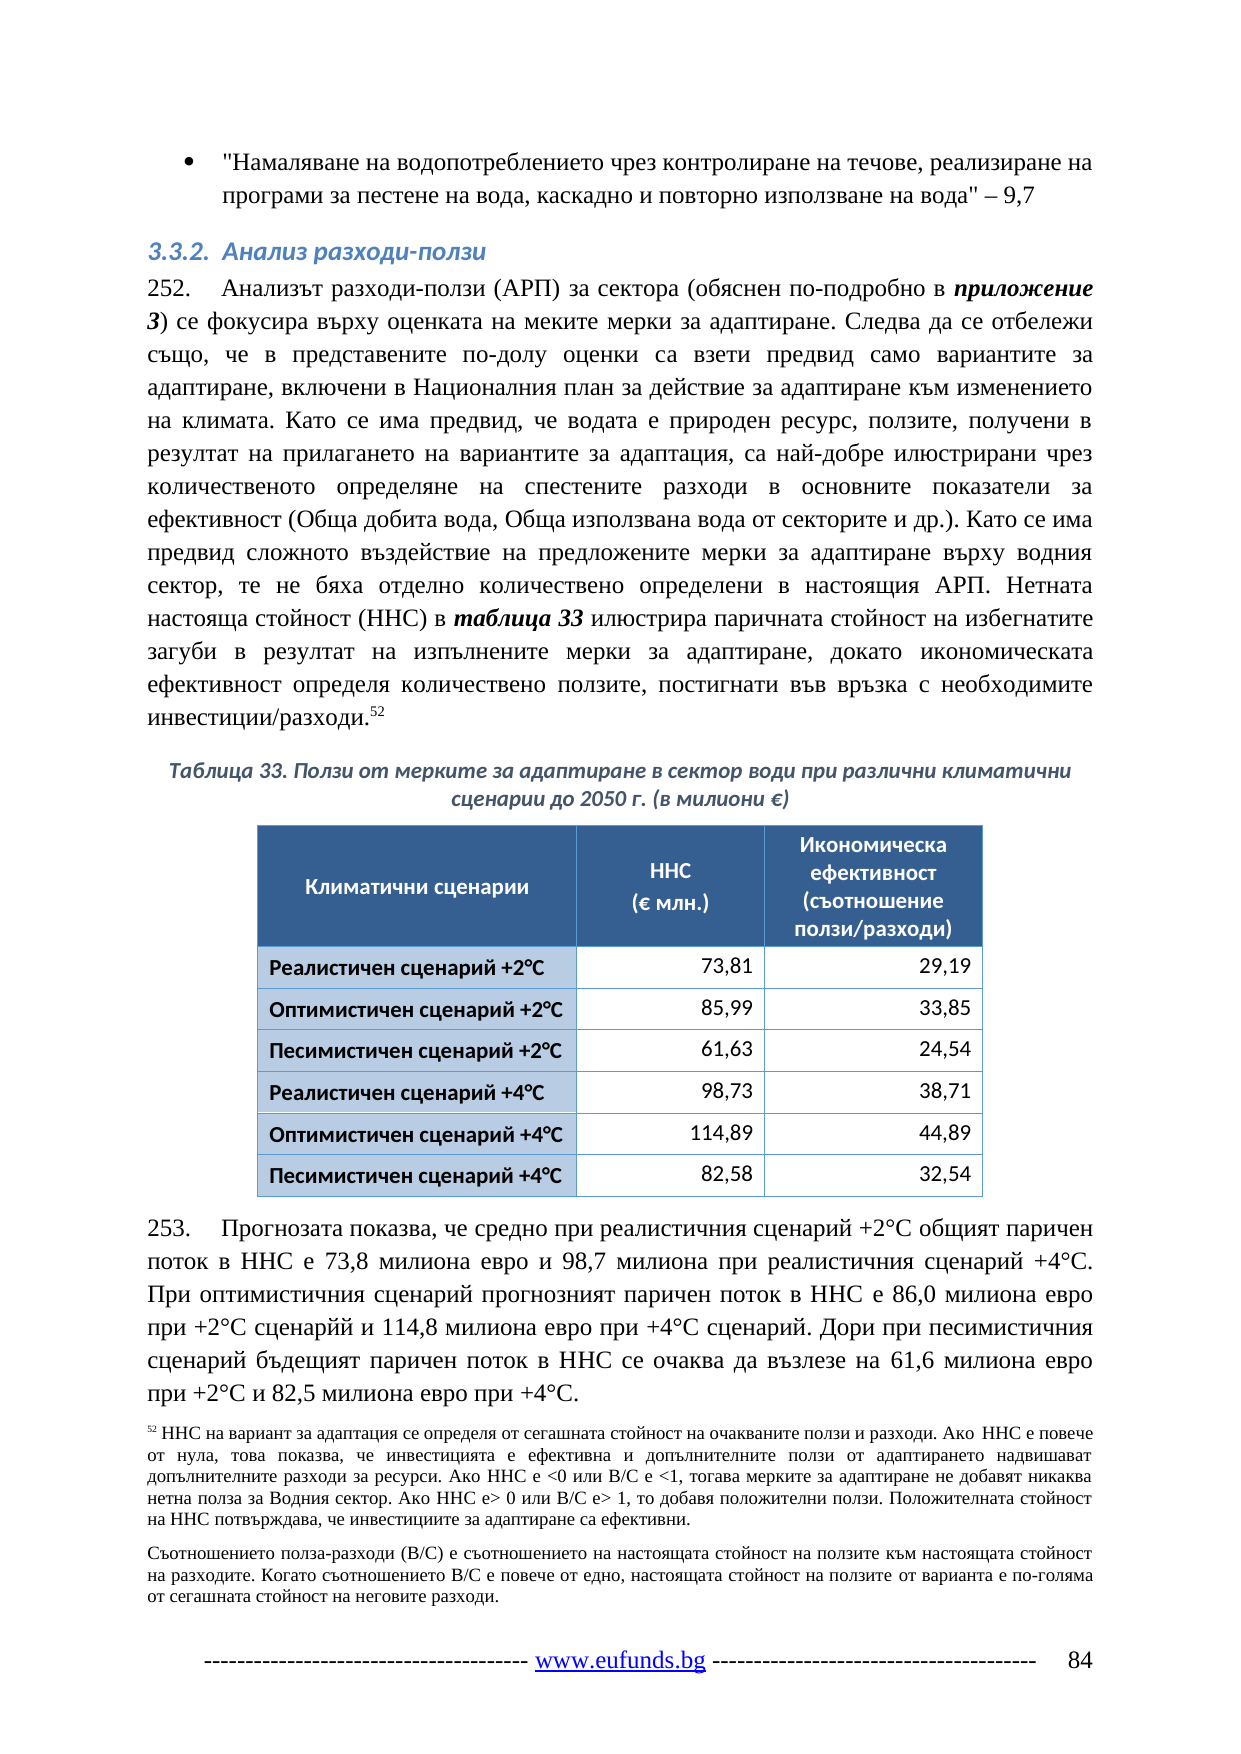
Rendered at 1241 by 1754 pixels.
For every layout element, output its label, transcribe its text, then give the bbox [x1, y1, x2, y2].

table_cell Реалистичен сценарий +4°C [258, 1072, 576, 1112]
table_cell 114,89 [577, 1114, 764, 1154]
table_cell Реалистичен сценарий +2°C [258, 947, 576, 988]
table_cell Оптимистичен сценарий +4°C [258, 1114, 576, 1154]
subtitle Анализ разходи-ползи [147, 234, 1093, 267]
table_header Икономическа ефективност (съотношение ползи/разходи) [765, 826, 982, 946]
table_cell 24,54 [765, 1030, 982, 1071]
table_cell 73,81 [577, 947, 764, 988]
table_cell 98,73 [577, 1072, 764, 1112]
table_cell 82,58 [577, 1155, 764, 1196]
table_cell 44,89 [765, 1114, 982, 1154]
text Анализът разходи-ползи (АРП) за сектора (обяснен по-подробно в приложение 3) се фокусира върху оценката на меките мерки за адаптиране. Следва да се отбележи също, че в представените по-долу оценки са взети предвид само вариантите за адаптиране, включени в Националния план за действие за адаптиране към изменението на климата. Като се има предвид, че водата е природен ресурс, ползите, получени в резултат на прилагането на вариантите за адаптация, са най-добре илюстрирани чрез количественото определяне на спестените разходи в основните показатели за ефективност (Обща добита вода, Обща използвана вода от секторите и др.). Като се има предвид сложното въздействие на предложените мерки за адаптиране върху водния сектор, те не бяха отделно количествено определени в настоящия АРП. Нетната настояща стойност (ННС) в таблица 33 илюстрира паричната стойност на избегнатите загуби в резултат на изпълнените мерки за адаптиране, докато икономическата ефективност определя количествено ползите, постигнати във връзка с необходимите инвестиции/разходи. [147, 273, 1093, 731]
table_cell Песимистичен сценарий +4°C [258, 1155, 576, 1196]
table_header Климатични сценарии [258, 826, 576, 946]
table_cell 61,63 [577, 1030, 764, 1071]
table_cell 29,19 [765, 947, 982, 988]
table_cell 33,85 [765, 989, 982, 1029]
text Таблица 33. Ползи от мерките за адаптиране в сектор води при различни климатични сценарии до 2050 г. (в милиони €) [147, 756, 1093, 812]
table_cell 32,54 [765, 1155, 982, 1196]
table_header ННС (€ млн.) [577, 826, 764, 946]
table_cell Песимистичен сценарий +2°C [258, 1030, 576, 1071]
text Прогнозата показва, че средно при реалистичния сценарий +2°C общият паричен поток в ННС е 73,8 милиона евро и 98,7 милиона при реалистичния сценарий +4°C. При оптимистичния сценарий прогнозният паричен поток в ННС е 86,0 милиона евро при +2°C сценарйй и 114,8 милиона евро при +4°C сценарий. Дори при песимистичния сценарий бъдещият паричен поток в ННС се очаква да възлезе на 61,6 милиона евро при +2°C и 82,5 милиона евро при +4°C. [147, 1213, 1093, 1407]
table_cell 38,71 [765, 1072, 982, 1112]
table_cell 85,99 [577, 989, 764, 1029]
list "Намаляване на водопотреблението чрез контролиране на течове, реализиране на програми за пестене на вода, каскадно и повторно използване на вода" – 9,7 [184, 147, 1093, 209]
table_cell Оптимистичен сценарий +2°C [258, 989, 576, 1029]
